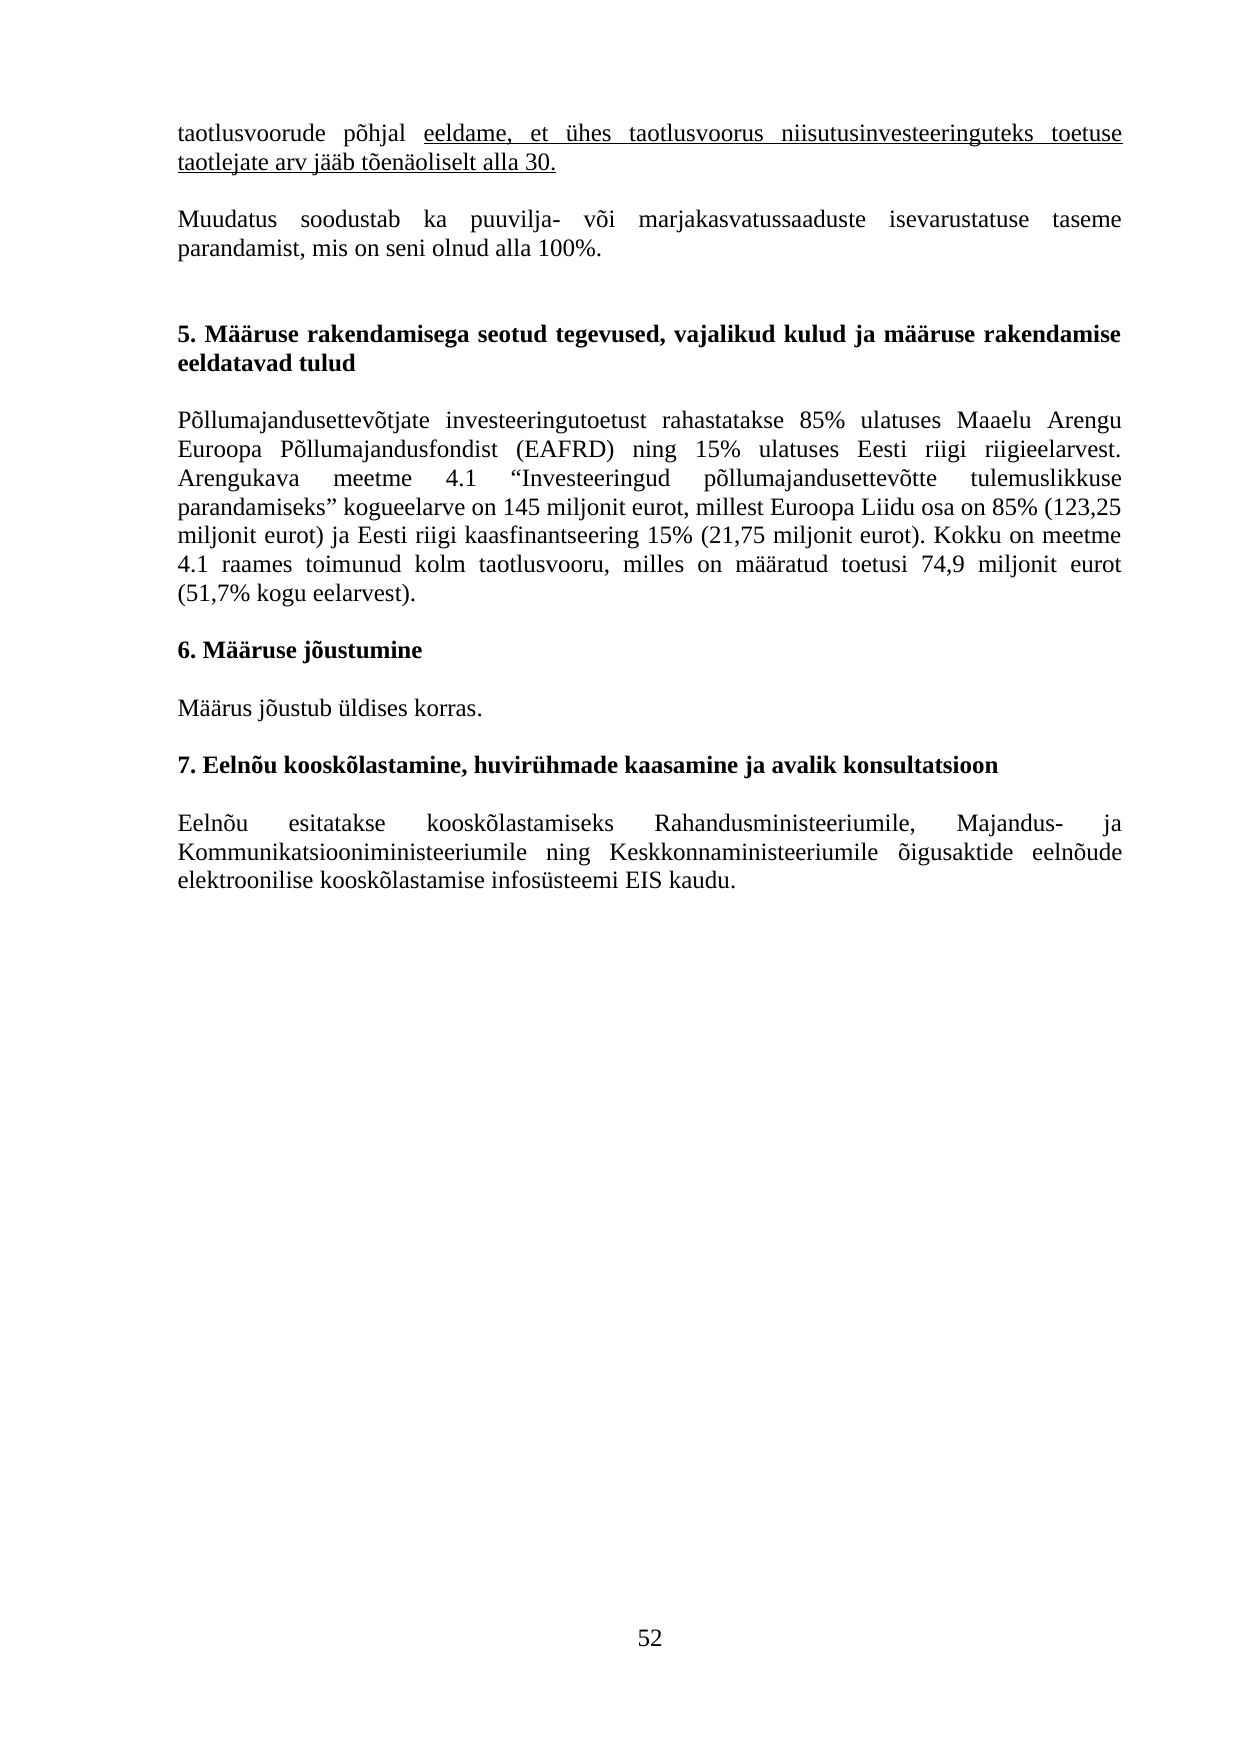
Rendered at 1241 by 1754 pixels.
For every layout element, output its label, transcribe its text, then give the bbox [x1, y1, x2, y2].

text Põllumajandusettevõtjate investeeringutoetust rahastatakse 85% ulatuses Maaelu Arengu Euroopa Põllumajandusfondist (EAFRD) ning 15% ulatuses Eesti riigi riigieelarvest. Arengukava meetme 4.1 “Investeeringud põllumajandusettevõtte tulemuslikkuse parandamiseks” kogueelarve on 145 miljonit eurot, millest Euroopa Liidu osa on 85% (123,25 miljonit eurot) ja Eesti riigi kaasfinantseering 15% (21,75 miljonit eurot). Kokku on meetme 4.1 raames toimunud kolm taotlusvooru, milles on määratud toetusi 74,9 miljonit eurot (51,7% kogu eelarvest). [177, 406, 1122, 607]
text Eelnõu esitatakse kooskõlastamiseks Rahandusministeeriumile, Majandus- ja Kommunikatsiooniministeeriumile ning Keskkonnaministeeriumile õigusaktide eelnõude elektroonilise kooskõlastamise infosüsteemi EIS kaudu. [177, 808, 1122, 894]
text 6. Määruse jõustumine [177, 636, 1122, 664]
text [177, 118, 1122, 176]
text Muudatus soodustab ka puuvilja- või marjakasvatussaaduste isevarustatuse taseme parandamist, mis on seni olnud alla 100%. [177, 204, 1122, 262]
text Määrus jõustub üldises korras. [177, 693, 1122, 722]
text 7. Eelnõu kooskõlastamine, huvirühmade kaasamine ja avalik konsultatsioon [177, 751, 1122, 779]
text 5. Määruse rakendamisega seotud tegevused, vajalikud kulud ja määruse rakendamise eeldatavad tulud [177, 319, 1122, 377]
